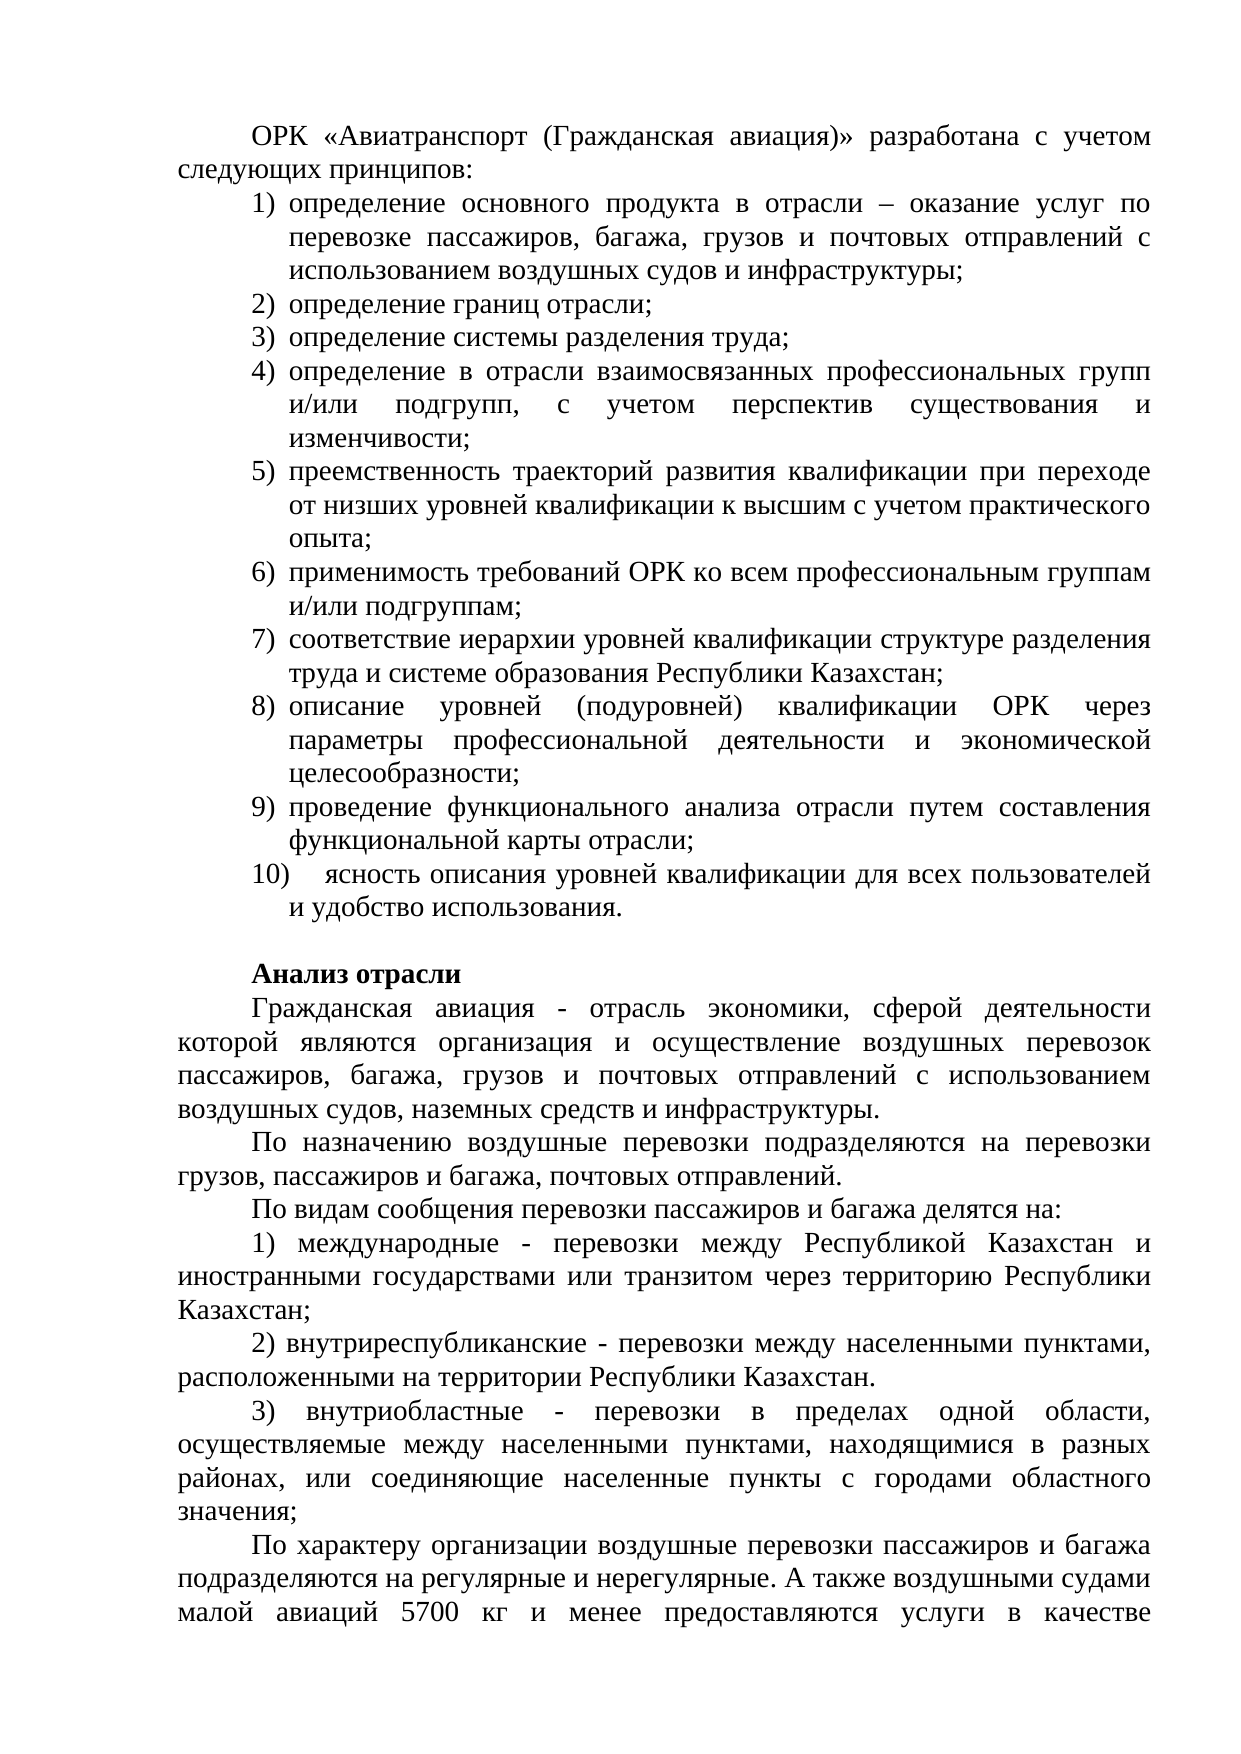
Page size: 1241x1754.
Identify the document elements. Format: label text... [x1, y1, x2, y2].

list определение границ отрасли; [251, 286, 1152, 319]
text 1) международные - перевозки между Республикой Казахстан и иностранными государствами или транзитом через территорию Республики Казахстан; [177, 1225, 1152, 1326]
list проведение функционального анализа отрасли путем составления функциональной карты отрасли; [251, 789, 1152, 856]
text Анализ отрасли [177, 957, 1152, 990]
text 3) внутриобластные - перевозки в пределах одной области, осуществляемые между населенными пунктами, находящимися в разных районах, или соединяющие населенные пункты с городами областного значения; [177, 1393, 1152, 1527]
list определение в отрасли взаимосвязанных профессиональных групп и/или подгрупп, с учетом перспектив существования и изменчивости; [251, 353, 1152, 453]
list применимость требований ОРК ко всем профессиональным группам и/или подгруппам; [251, 554, 1152, 621]
list соответствие иерархии уровней квалификации структуре разделения труда и системе образования Республики Казахстан; [251, 621, 1152, 688]
text По видам сообщения перевозки пассажиров и багажа делятся на: [177, 1191, 1152, 1225]
text ОРК «Авиатранспорт (Гражданская авиация)» разработана с учетом следующих принципов: [177, 118, 1152, 185]
text Гражданская авиация - отрасль экономики, сферой деятельности которой являются организация и осуществление воздушных перевозок пассажиров, багажа, грузов и почтовых отправлений с использованием воздушных судов, наземных средств и инфраструктуры. [177, 990, 1152, 1124]
list преемственность траекторий развития квалификации при переходе от низших уровней квалификации к высшим с учетом практического опыта; [251, 453, 1152, 554]
list описание уровней (подуровней) квалификации ОРК через параметры профессиональной деятельности и экономической целесообразности; [251, 688, 1152, 789]
list определение системы разделения труда; [251, 319, 1152, 353]
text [177, 1527, 1152, 1627]
list определение основного продукта в отрасли – оказание услуг по перевозке пассажиров, багажа, грузов и почтовых отправлений с использованием воздушных судов и инфраструктуры; [251, 185, 1152, 286]
text По назначению воздушные перевозки подразделяются на перевозки грузов, пассажиров и багажа, почтовых отправлений. [177, 1124, 1152, 1191]
text 2) внутриреспубликанские - перевозки между населенными пунктами, расположенными на территории Республики Казахстан. [177, 1326, 1152, 1393]
list ясность описания уровней квалификации для всех пользователей и удобство использования. [251, 856, 1152, 923]
